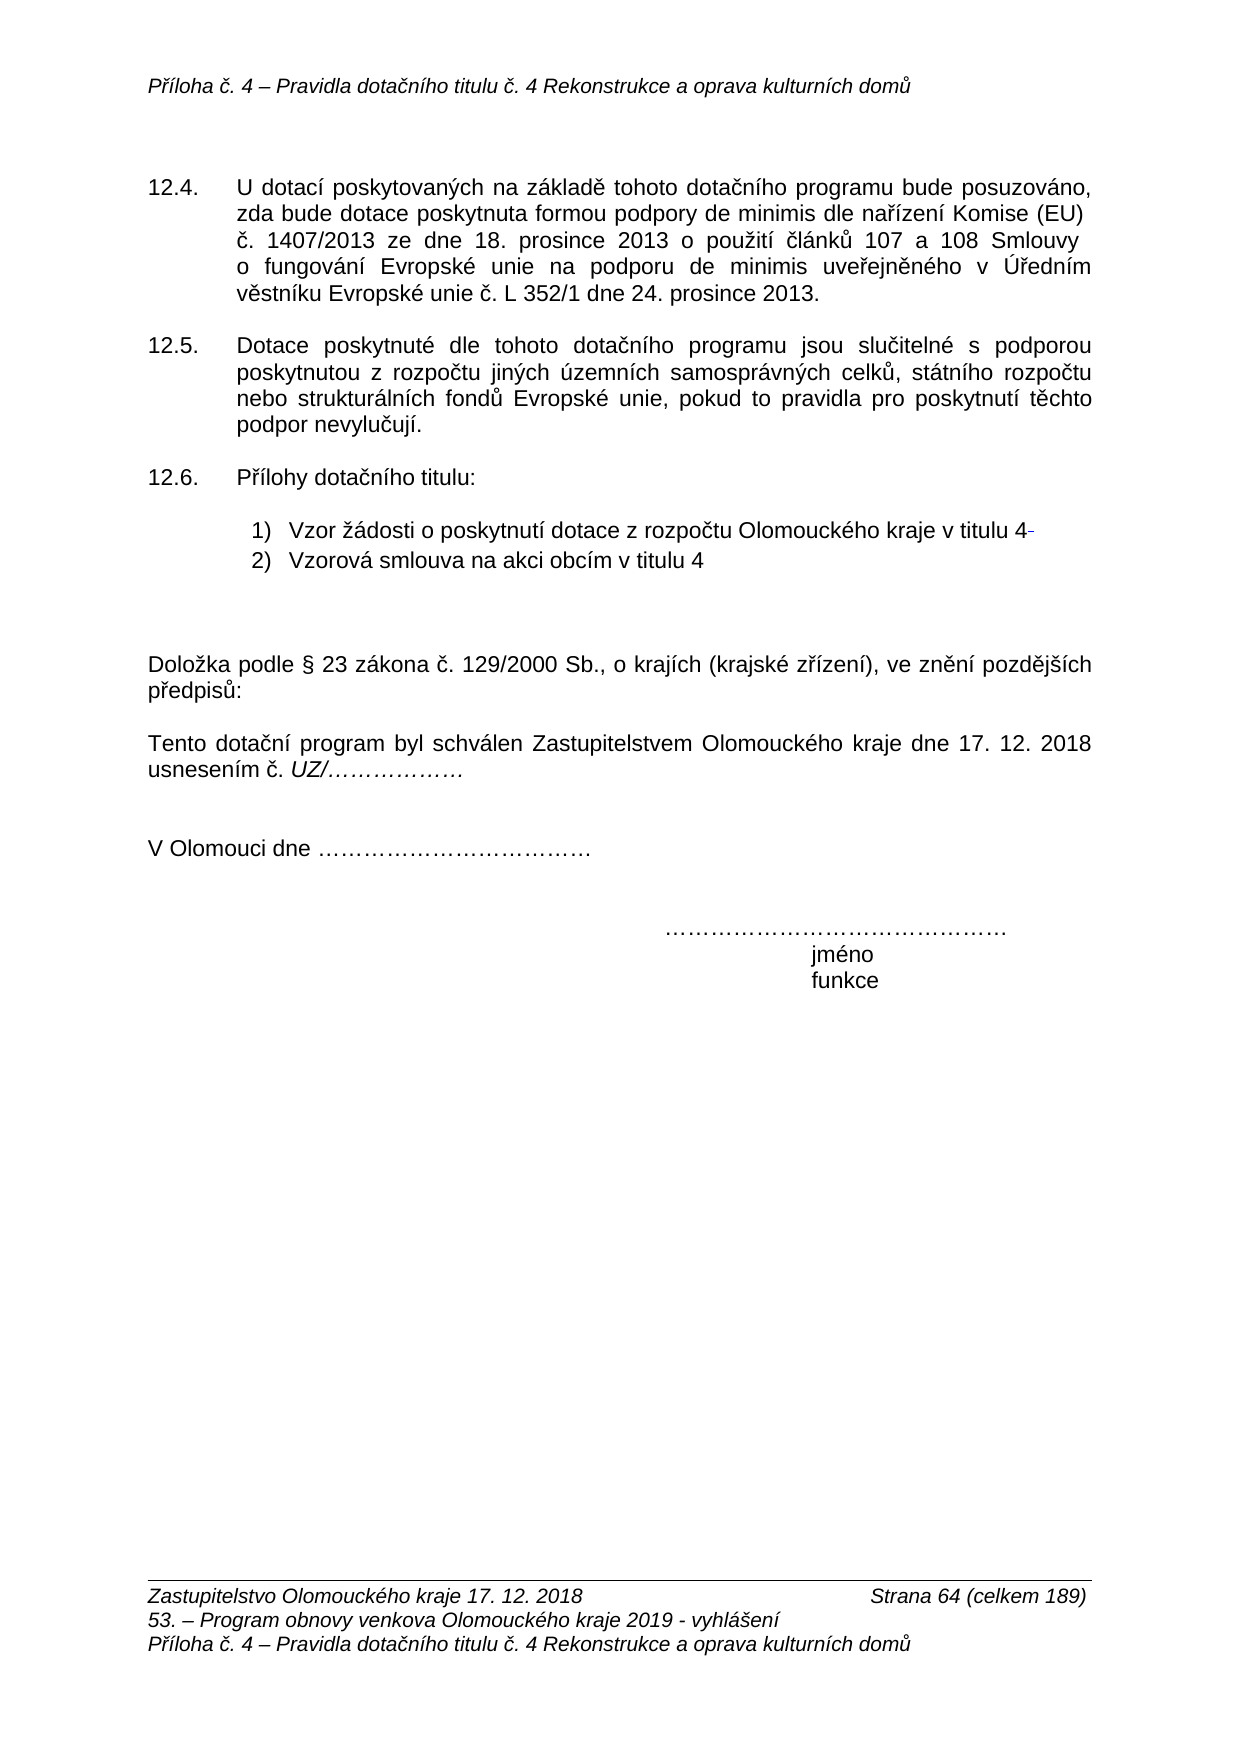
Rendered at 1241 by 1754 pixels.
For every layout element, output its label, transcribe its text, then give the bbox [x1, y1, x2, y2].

text ……………………………………… [148, 914, 1092, 941]
text jméno [148, 941, 1092, 967]
text V Olomouci dne ……………………………… [148, 835, 1092, 861]
text Tento dotační program byl schválen Zastupitelstvem Olomouckého kraje dne 17. 12. 2018 usnesením č. UZ/……………… [148, 730, 1092, 782]
text Doložka podle § 23 zákona č. 129/2000 Sb., o krajích (krajské zřízení), ve znění pozdějších předpisů: [148, 651, 1092, 703]
text funkce [148, 967, 1092, 993]
list U dotací poskytovaných na základě tohoto dotačního programu bude posuzováno, zda bude dotace poskytnuta formou podpory de minimis dle nařízení Komise (EU) č. 1407/2013 ze dne 18. prosince 2013 o použití článků 107 a 108 Smlouvy o fungování Evropské unie na podporu de minimis uveřejněného v Úředním věstníku Evropské unie č. L 352/1 dne 24. prosince 2013. [148, 174, 1092, 306]
list Dotace poskytnuté dle tohoto dotačního programu jsou slučitelné s podporou poskytnutou z rozpočtu jiných územních samosprávných celků, státního rozpočtu nebo strukturálních fondů Evropské unie, pokud to pravidla pro poskytnutí těchto podpor nevylučují. [148, 332, 1092, 438]
list Přílohy dotačního titulu: [148, 464, 1092, 490]
list Vzor žádosti o poskytnutí dotace z rozpočtu Olomouckého kraje v titulu 4 [251, 517, 1092, 543]
list Vzorová smlouva na akci obcím v titulu 4 [251, 547, 1092, 573]
